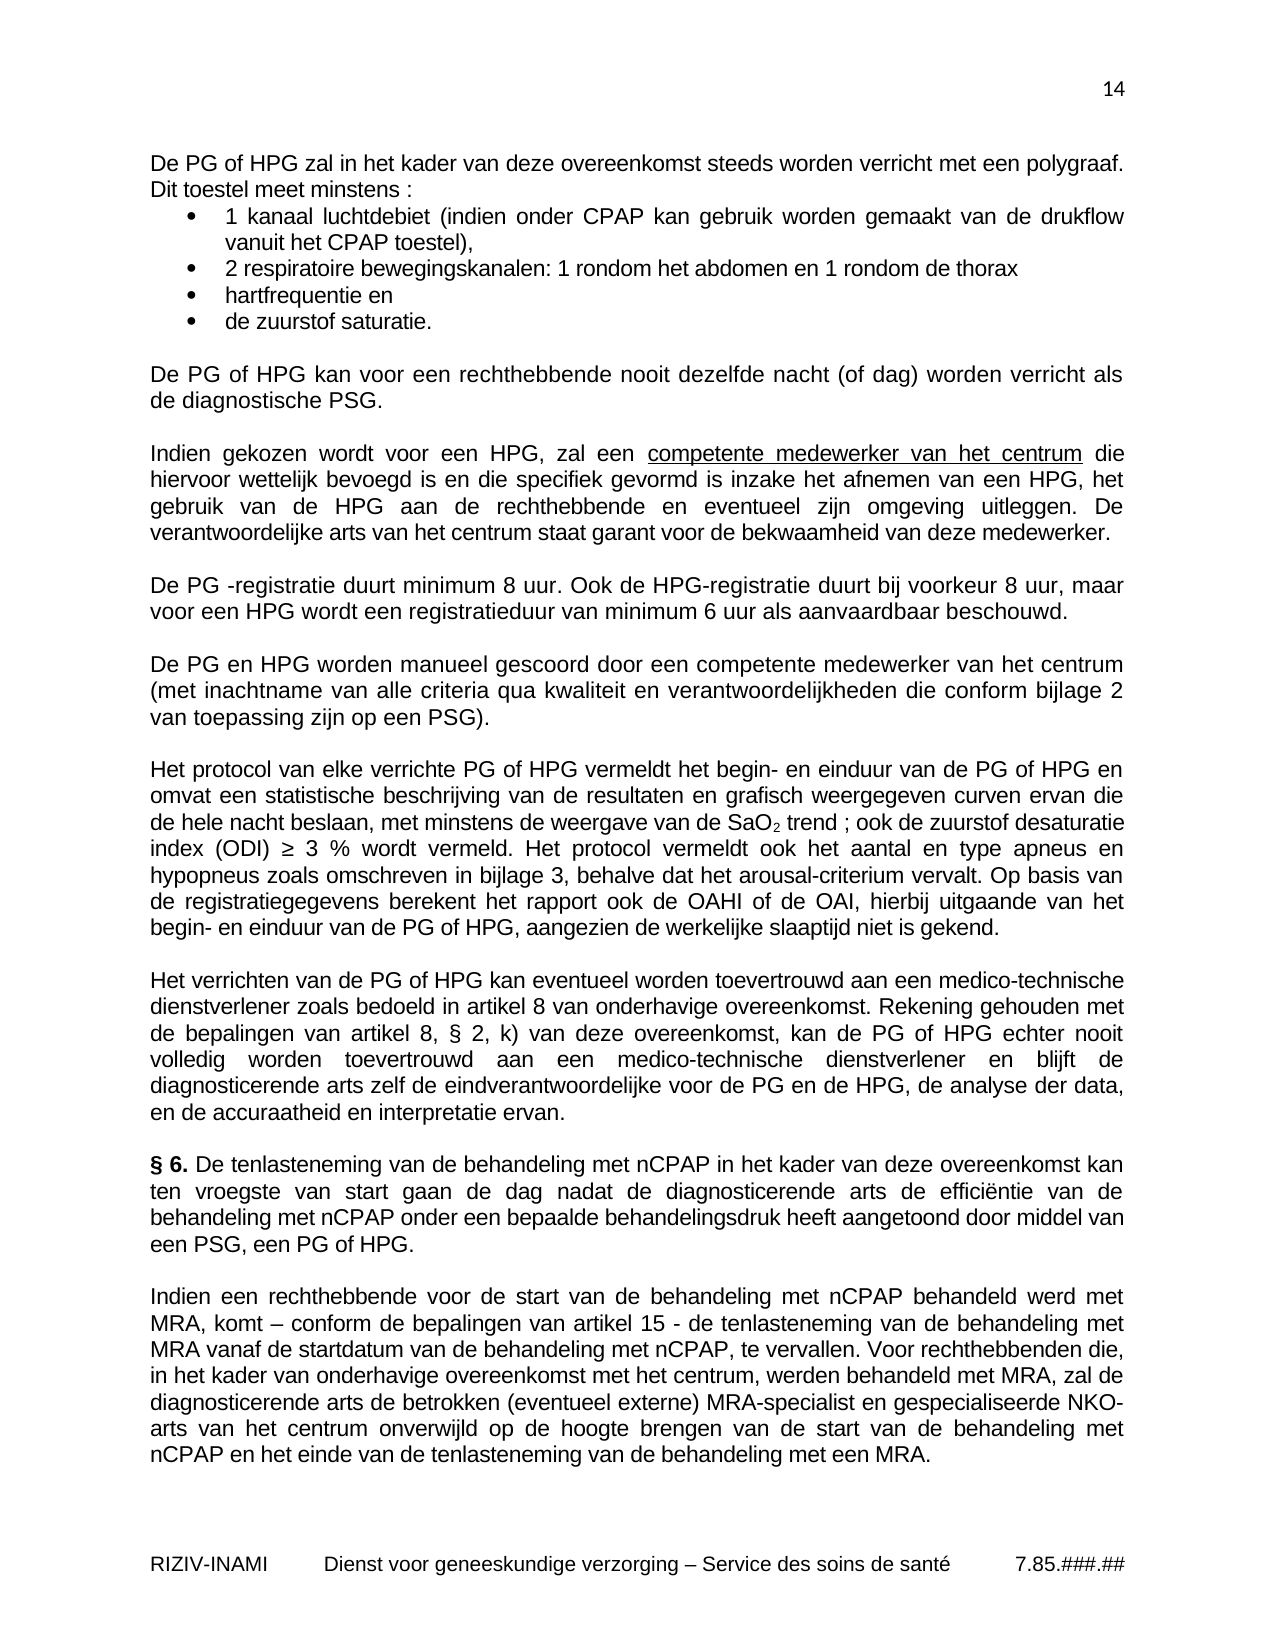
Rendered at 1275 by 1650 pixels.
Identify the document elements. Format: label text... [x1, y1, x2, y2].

list de zuurstof saturatie. [187, 308, 1125, 334]
text De PG -registratie duurt minimum 8 uur. Ook de HPG-registratie duurt bij voorkeur 8 uur, maar voor een HPG wordt een registratieduur van minimum 6 uur als aanvaardbaar beschouwd. [150, 572, 1125, 624]
list 1 kanaal luchtdebiet (indien onder CPAP kan gebruik worden gemaakt van de drukflow vanuit het CPAP toestel), [187, 203, 1125, 255]
text Indien een rechthebbende voor de start van de behandeling met nCPAP behandeld werd met MRA, komt – conform de bepalingen van artikel 15 - de tenlasteneming van de behandeling met MRA vanaf de startdatum van de behandeling met nCPAP, te vervallen. Voor rechthebbenden die, in het kader van onderhavige overeenkomst met het centrum, werden behandeld met MRA, zal de diagnosticerende arts de betrokken (eventueel externe) MRA-specialist en gespecialiseerde NKO-arts van het centrum onverwijld op de hoogte brengen van de start van de behandeling met nCPAP en het einde van de tenlasteneming van de behandeling met een MRA. [150, 1283, 1125, 1468]
list hartfrequentie en [187, 282, 1125, 308]
text § 6. De tenlasteneming van de behandeling met nCPAP in het kader van deze overeenkomst kan ten vroegste van start gaan de dag nadat de diagnosticerende arts de efficiëntie van de behandeling met nCPAP onder een bepaalde behandelingsdruk heeft aangetoond door middel van een PSG, een PG of HPG. [150, 1151, 1125, 1257]
text De PG of HPG zal in het kader van deze overeenkomst steeds worden verricht met een polygraaf. Dit toestel meet minstens : [150, 150, 1125, 203]
text Het protocol van elke verrichte PG of HPG vermeldt het begin- en einduur van de PG of HPG en omvat een statistische beschrijving van de resultaten en grafisch weergegeven curven ervan die de hele nacht beslaan, met minstens de weergave van de SaO2 trend ; ook de zuurstof desaturatie index (ODI) ≥ 3 % wordt vermeld. Het protocol vermeldt ook het aantal en type apneus en hypopneus zoals omschreven in bijlage 3, behalve dat het arousal-criterium vervalt. Op basis van de registratiegegevens berekent het rapport ook de OAHI of de OAI, hierbij uitgaande van het begin- en einduur van de PG of HPG, aangezien de werkelijke slaaptijd niet is gekend. [150, 756, 1125, 941]
text Het verrichten van de PG of HPG kan eventueel worden toevertrouwd aan een medico-technische dienstverlener zoals bedoeld in artikel 8 van onderhavige overeenkomst. Rekening gehouden met de bepalingen van artikel 8, § 2, k) van deze overeenkomst, kan de PG of HPG echter nooit volledig worden toevertrouwd aan een medico-technische dienstverlener en blijft de diagnosticerende arts zelf de eindverantwoordelijke voor de PG en de HPG, de analyse der data, en de accuraatheid en interpretatie ervan. [150, 967, 1125, 1125]
text De PG en HPG worden manueel gescoord door een competente medewerker van het centrum (met inachtname van alle criteria qua kwaliteit en verantwoordelijkheden die conform bijlage 2 van toepassing zijn op een PSG). [150, 651, 1125, 730]
text De PG of HPG kan voor een rechthebbende nooit dezelfde nacht (of dag) worden verricht als de diagnostische PSG. [150, 361, 1125, 413]
list 2 respiratoire bewegingskanalen: 1 rondom het abdomen en 1 rondom de thorax [187, 255, 1125, 282]
text Indien gekozen wordt voor een HPG, zal een competente medewerker van het centrum die hiervoor wettelijk bevoegd is en die specifiek gevormd is inzake het afnemen van een HPG, het gebruik van de HPG aan de rechthebbende en eventueel zijn omgeving uitleggen. De verantwoordelijke arts van het centrum staat garant voor de bekwaamheid van deze medewerker. [150, 440, 1125, 545]
